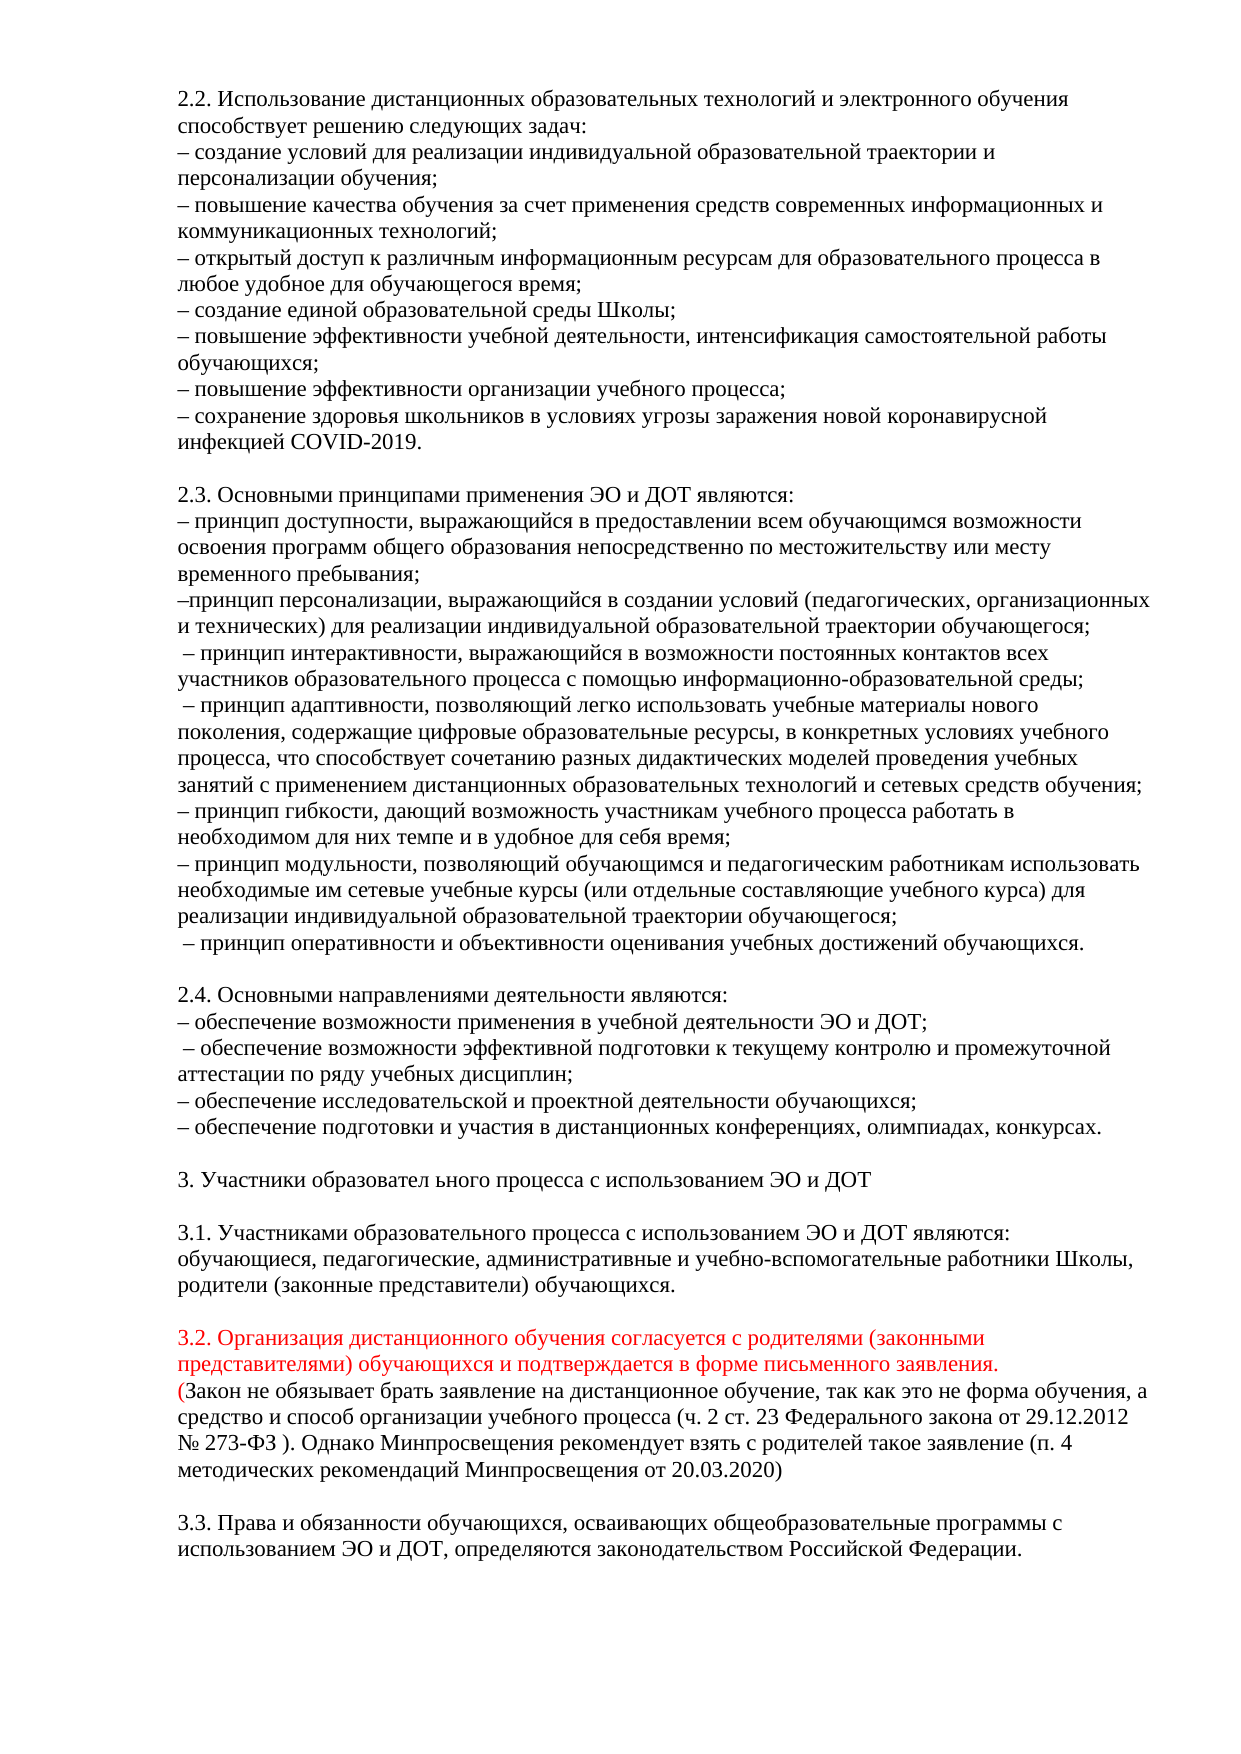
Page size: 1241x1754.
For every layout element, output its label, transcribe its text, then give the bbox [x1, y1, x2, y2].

text – принцип адаптивности, позволяющий легко использовать учебные материалы нового поколения, содержащие цифровые образовательные ресурсы, в конкретных условиях учебного процесса, что способствует сочетанию разных дидактических моделей проведения учебных занятий с применением дистанционных образовательных технологий и сетевых средств обучения; – принцип гибкости, дающий возможность участникам учебного процесса работать в необходимом для них темпе и в удобное для себя время; [177, 692, 1152, 850]
text 2.2. Использование дистанционных образовательных технологий и электронного обучения способствует решению следующих задач: [177, 85, 1152, 138]
text – сохранение здоровья школьников в условиях угрозы заражения новой коронавирусной инфекцией COVID-2019. [177, 402, 1152, 454]
text – обеспечение возможности применения в учебной деятельности ЭО и ДОТ; [177, 1008, 1152, 1034]
text – принцип модульности, позволяющий обучающимся и педагогическим работникам использовать необходимые им сетевые учебные курсы (или отдельные составляющие учебного курса) для реализации индивидуальной образовательной траектории обучающегося; [177, 850, 1152, 929]
text – обеспечение подготовки и участия в дистанционных конференциях, олимпиадах, конкурсах. [177, 1113, 1152, 1139]
text – создание единой образовательной среды Школы; [177, 296, 1152, 323]
text 3.2. Организация дистанционного обучения согласуется с родителями (законными представителями) обучающихся и подтверждается в форме письменного заявления. [177, 1324, 1152, 1377]
text –принцип персонализации, выражающийся в создании условий (педагогических, организационных и технических) для реализации индивидуальной образовательной траектории обучающегося; [177, 586, 1152, 639]
text – открытый доступ к различным информационным ресурсам для образовательного процесса в любое удобное для обучающегося время; [177, 243, 1152, 296]
text – обеспечение исследовательской и проектной деятельности обучающихся; [177, 1087, 1152, 1113]
text 3.1. Участниками образовательного процесса с использованием ЭО и ДОТ являются: обучающиеся, педагогические, административные и учебно-вспомогательные работники Школы, родители (законные представители) обучающихся. [177, 1219, 1152, 1298]
text – принцип оперативности и объективности оценивания учебных достижений обучающихся. [177, 929, 1152, 955]
text (Закон не обязывает брать заявление на дистанционное обучение, так как это не форма обучения, а средство и способ организации учебного процесса (ч. 2 ст. 23 Федерального закона от 29.12.2012 № 273-ФЗ ). Однако Минпросвещения рекомендует взять с родителей такое заявление (п. 4 методических рекомендаций Минпросвещения от 20.03.2020) [177, 1377, 1152, 1482]
text – принцип интерактивности, выражающийся в возможности постоянных контактов всех участников образовательного процесса с помощью информационно-образовательной среды; [177, 639, 1152, 692]
text – обеспечение возможности эффективной подготовки к текущему контролю и промежуточной аттестации по ряду учебных дисциплин; [177, 1034, 1152, 1087]
text – принцип доступности, выражающийся в предоставлении всем обучающимся возможности освоения программ общего образования непосредственно по местожительству или месту временного пребывания; [177, 507, 1152, 586]
text – создание условий для реализации индивидуальной образовательной траектории и персонализации обучения; [177, 138, 1152, 191]
text – повышение эффективности учебной деятельности, интенсификация самостоятельной работы обучающихся; [177, 323, 1152, 375]
text – повышение эффективности организации учебного процесса; [177, 375, 1152, 402]
text 2.3. Основными принципами применения ЭО и ДОТ являются: [177, 481, 1152, 507]
text – повышение качества обучения за счет применения средств современных информационных и коммуникационных технологий; [177, 191, 1152, 243]
text 3.3. Права и обязанности обучающихся, осваивающих общеобразовательные программы с использованием ЭО и ДОТ, определяются законодательством Российской Федерации. [177, 1508, 1152, 1561]
text 2.4. Основными направлениями деятельности являются: [177, 981, 1152, 1008]
text 3. Участники образовател ьного процесса с использованием ЭО и ДОТ [177, 1166, 1152, 1192]
